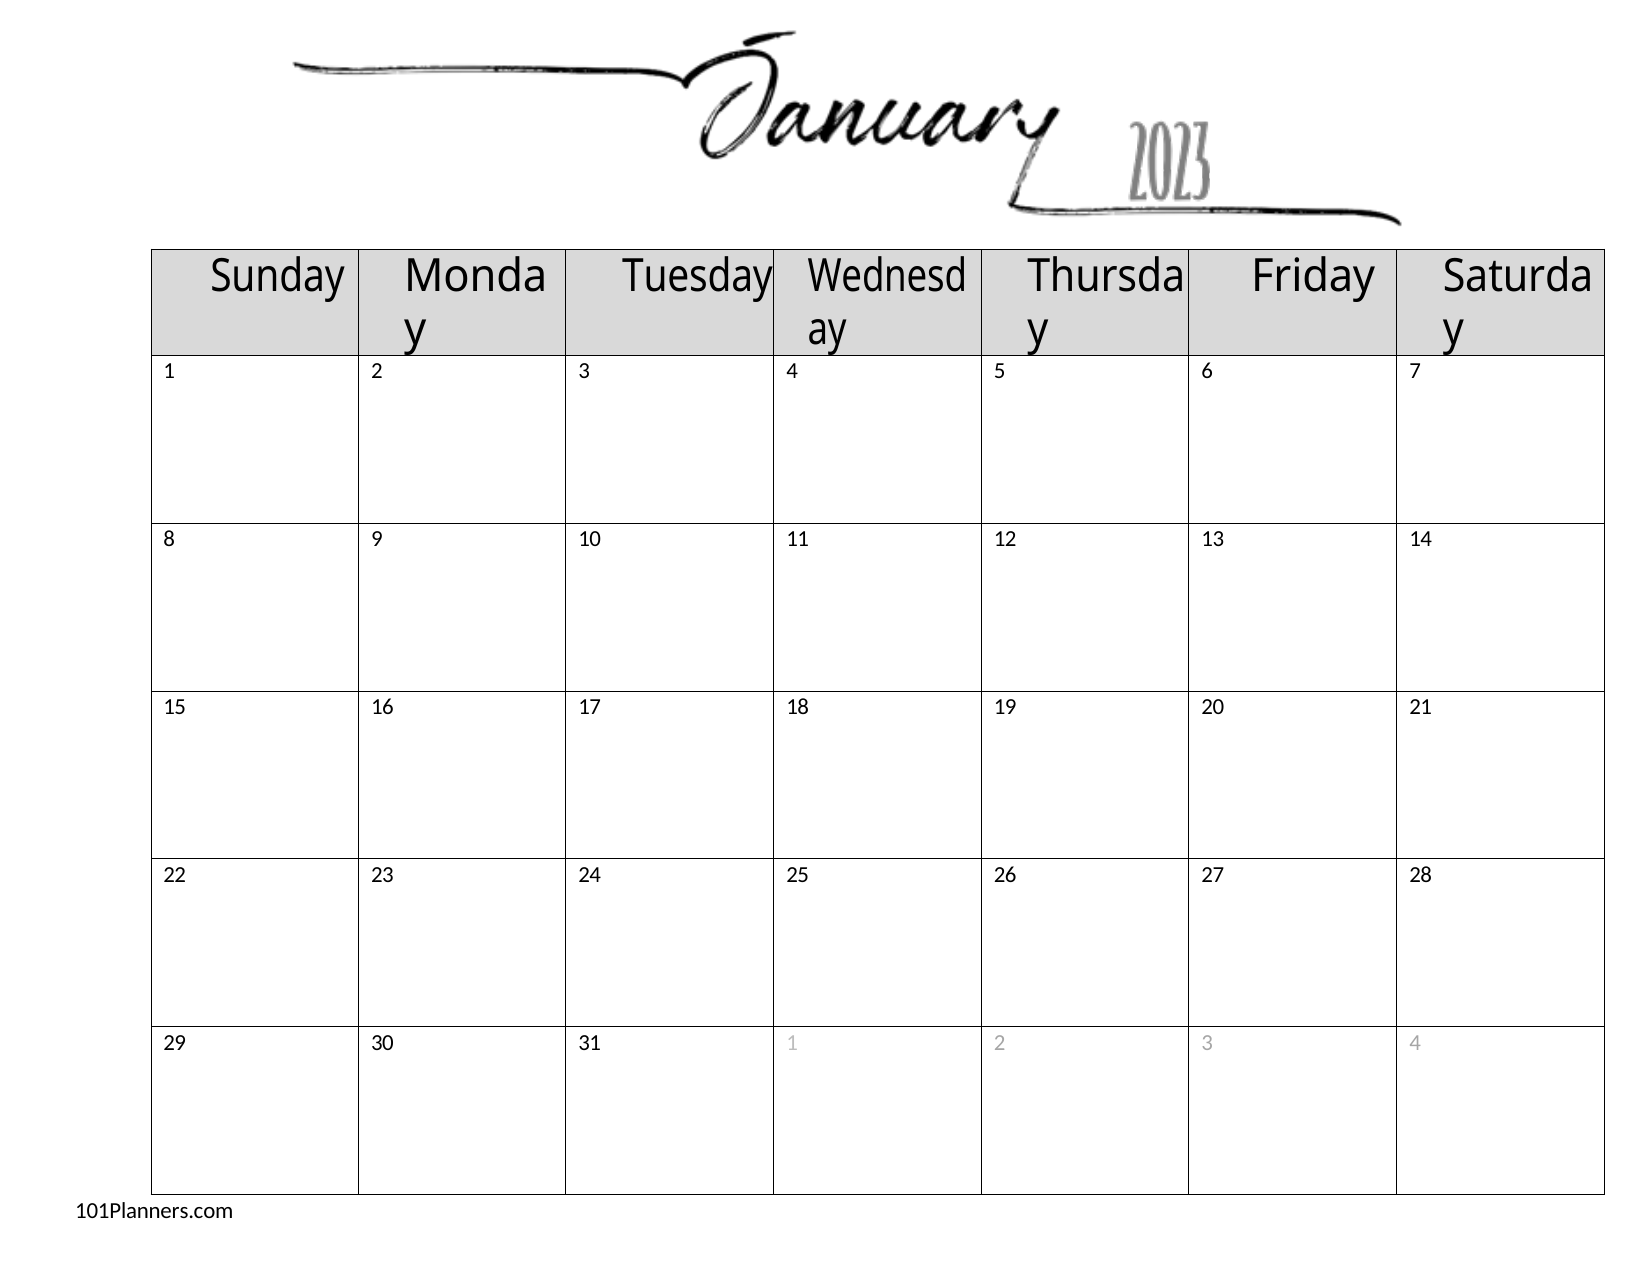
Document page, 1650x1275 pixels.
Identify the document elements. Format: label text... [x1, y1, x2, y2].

table_cell 17 [566, 692, 773, 858]
table_cell 16 [359, 692, 565, 858]
table_cell 4 [1397, 1027, 1604, 1194]
table_header Tuesday [566, 250, 773, 355]
table_cell 5 [982, 356, 1188, 523]
text 101Planners.com [75, 1196, 1617, 1224]
table_cell 13 [1189, 524, 1396, 691]
table_cell 27 [1189, 859, 1396, 1026]
table_cell 20 [1189, 692, 1396, 858]
table_header Wednesday [774, 250, 981, 355]
table_cell 1 [152, 356, 358, 523]
table_cell 22 [152, 859, 358, 1026]
table_cell 1 [774, 1027, 981, 1194]
table_cell 11 [774, 524, 981, 691]
table_cell 21 [1397, 692, 1604, 858]
table_cell 26 [982, 859, 1188, 1026]
table_cell 3 [566, 356, 773, 523]
table_header Sunday [152, 250, 358, 355]
table_cell 24 [566, 859, 773, 1026]
table_cell 18 [774, 692, 981, 858]
table_cell 2 [982, 1027, 1188, 1194]
table_cell 28 [1397, 859, 1604, 1026]
table_cell 2 [359, 356, 565, 523]
table_cell 31 [566, 1027, 773, 1194]
table_header Saturday [1397, 250, 1604, 355]
table_cell 29 [152, 1027, 358, 1194]
table_cell 15 [152, 692, 358, 858]
table_header Monday [359, 250, 565, 355]
table_cell 23 [359, 859, 565, 1026]
table_cell 12 [982, 524, 1188, 691]
table_cell 19 [982, 692, 1188, 858]
picture [286, 22, 1407, 235]
table_cell 6 [1189, 356, 1396, 523]
table_cell 3 [1189, 1027, 1396, 1194]
table_cell 9 [359, 524, 565, 691]
table_header Thursday [982, 250, 1188, 355]
table_cell 25 [774, 859, 981, 1026]
table_cell 7 [1397, 356, 1604, 523]
table_cell 30 [359, 1027, 565, 1194]
table_cell 4 [774, 356, 981, 523]
table_header Friday [1189, 250, 1396, 355]
table_cell 14 [1397, 524, 1604, 691]
table_cell 8 [152, 524, 358, 691]
table_cell 10 [566, 524, 773, 691]
